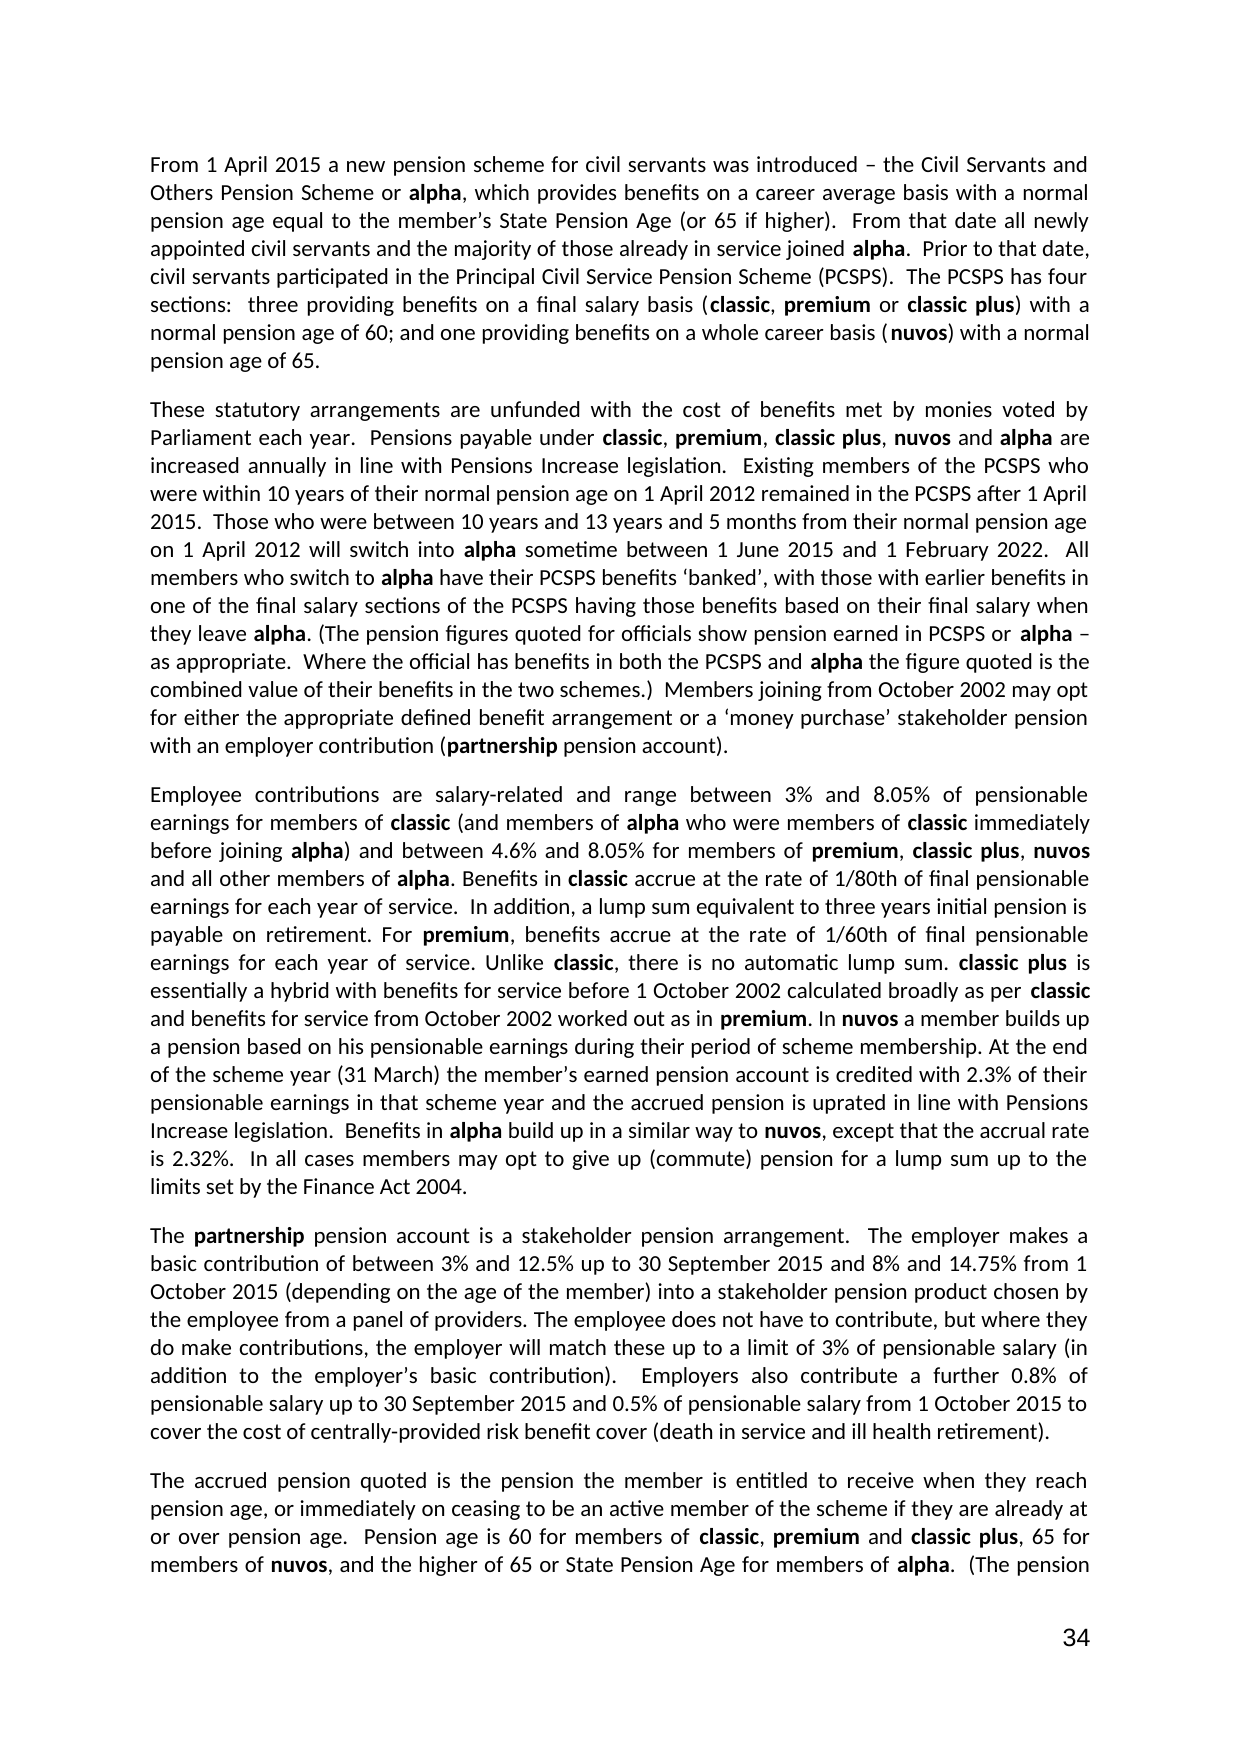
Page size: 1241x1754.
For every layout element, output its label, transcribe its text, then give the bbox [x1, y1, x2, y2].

text Employee contributions are salary-related and range between 3% and 8.05% of pensionable earnings for members of classic (and members of alpha who were members of classic immediately before joining alpha) and between 4.6% and 8.05% for members of premium, classic plus, nuvos and all other members of alpha. Benefits in classic accrue at the rate of 1/80th of final pensionable earnings for each year of service. In addition, a lump sum equivalent to three years initial pension is payable on retirement. For premium, benefits accrue at the rate of 1/60th of final pensionable earnings for each year of service. Unlike classic, there is no automatic lump sum. classic plus is essentially a hybrid with benefits for service before 1 October 2002 calculated broadly as per classic and benefits for service from October 2002 worked out as in premium. In nuvos a member builds up a pension based on his pensionable earnings during their period of scheme membership. At the end of the scheme year (31 March) the member’s earned pension account is credited with 2.3% of their pensionable earnings in that scheme year and the accrued pension is uprated in line with Pensions Increase legislation. Benefits in alpha build up in a similar way to nuvos, except that the accrual rate is 2.32%. In all cases members may opt to give up (commute) pension for a lump sum up to the limits set by the Finance Act 2004. [150, 780, 1090, 1200]
text These statutory arrangements are unfunded with the cost of benefits met by monies voted by Parliament each year. Pensions payable under classic, premium, classic plus, nuvos and alpha are increased annually in line with Pensions Increase legislation. Existing members of the PCSPS who were within 10 years of their normal pension age on 1 April 2012 remained in the PCSPS after 1 April 2015. Those who were between 10 years and 13 years and 5 months from their normal pension age on 1 April 2012 will switch into alpha sometime between 1 June 2015 and 1 February 2022. All members who switch to alpha have their PCSPS benefits ‘banked’, with those with earlier benefits in one of the final salary sections of the PCSPS having those benefits based on their final salary when they leave alpha. (The pension figures quoted for officials show pension earned in PCSPS or alpha – as appropriate. Where the official has benefits in both the PCSPS and alpha the figure quoted is the combined value of their benefits in the two schemes.) Members joining from October 2002 may opt for either the appropriate defined benefit arrangement or a ‘money purchase’ stakeholder pension with an employer contribution (partnership pension account). [150, 395, 1090, 759]
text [150, 1466, 1090, 1578]
text From 1 April 2015 a new pension scheme for civil servants was introduced – the Civil Servants and Others Pension Scheme or alpha, which provides benefits on a career average basis with a normal pension age equal to the member’s State Pension Age (or 65 if higher). From that date all newly appointed civil servants and the majority of those already in service joined alpha. Prior to that date, civil servants participated in the Principal Civil Service Pension Scheme (PCSPS). The PCSPS has four sections: three providing benefits on a final salary basis (classic, premium or classic plus) with a normal pension age of 60; and one providing benefits on a whole career basis (nuvos) with a normal pension age of 65. [150, 150, 1090, 374]
text The partnership pension account is a stakeholder pension arrangement. The employer makes a basic contribution of between 3% and 12.5% up to 30 September 2015 and 8% and 14.75% from 1 October 2015 (depending on the age of the member) into a stakeholder pension product chosen by the employee from a panel of providers. The employee does not have to contribute, but where they do make contributions, the employer will match these up to a limit of 3% of pensionable salary (in addition to the employer’s basic contribution). Employers also contribute a further 0.8% of pensionable salary up to 30 September 2015 and 0.5% of pensionable salary from 1 October 2015 to cover the cost of centrally-provided risk benefit cover (death in service and ill health retirement). [150, 1221, 1090, 1445]
